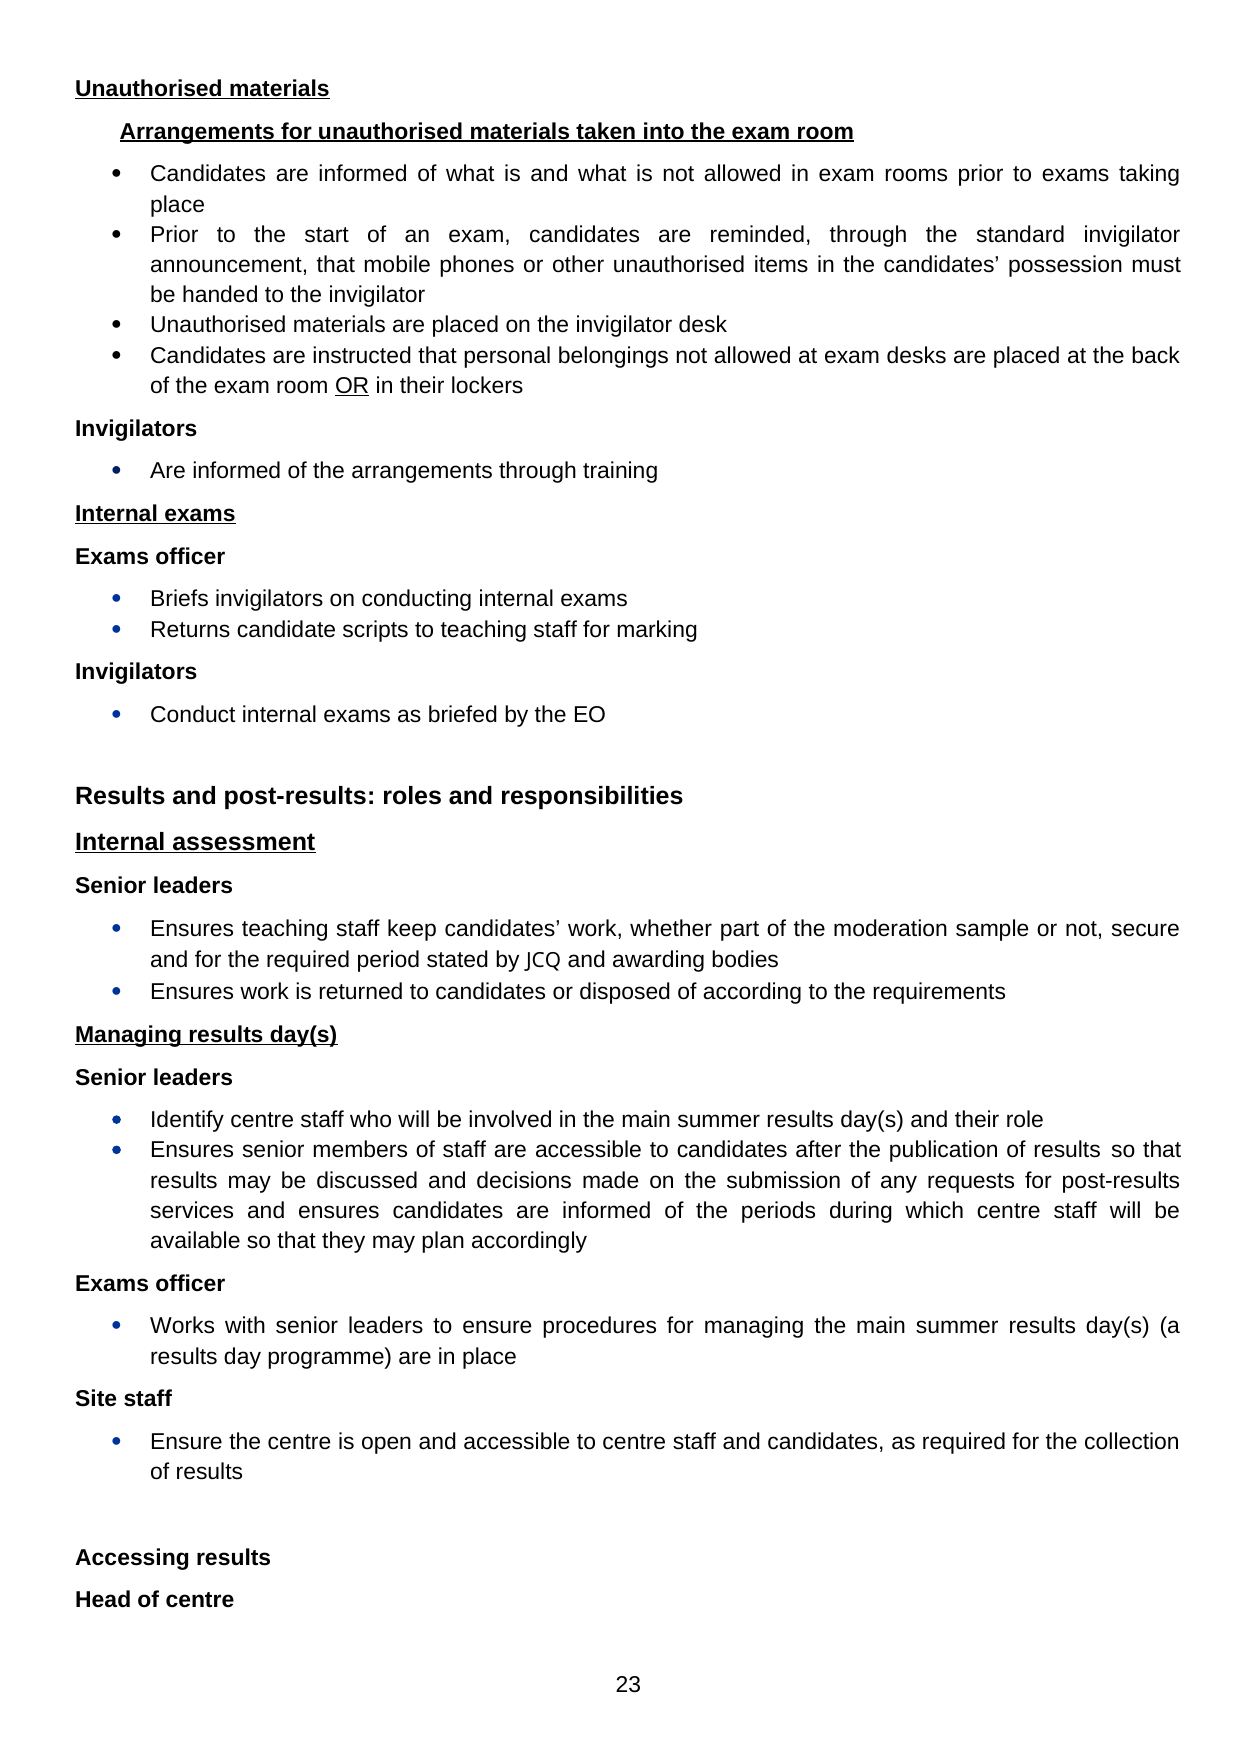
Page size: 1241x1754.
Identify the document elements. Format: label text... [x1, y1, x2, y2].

list Ensures work is returned to candidates or disposed of according to the requirements [112, 978, 1181, 1004]
subtitle Results and post-results: roles and responsibilities [75, 781, 1181, 810]
list Briefs invigilators on conducting internal exams [112, 585, 1181, 612]
text Invigilators [75, 658, 1181, 685]
list Works with senior leaders to ensure procedures for managing the main summer results day(s) (a results day programme) are in place [112, 1312, 1181, 1369]
list Identify centre staff who will be involved in the main summer results day(s) and their role [112, 1106, 1181, 1133]
list Unauthorised materials are placed on the invigilator desk [112, 311, 1181, 338]
subtitle Arrangements for unauthorised materials taken into the exam room [119, 118, 1181, 144]
list Ensures teaching staff keep candidates’ work, whether part of the moderation sample or not, secure and for the required period stated by JCQ and awarding bodies [112, 915, 1181, 974]
list Ensures senior members of staff are accessible to candidates after the publication of results so that results may be discussed and decisions made on the submission of any requests for post-results services and ensures candidates are informed of the periods during which centre staff will be available so that they may plan accordingly [112, 1136, 1181, 1253]
list Ensure the centre is open and accessible to centre staff and candidates, as required for the collection of results [112, 1428, 1181, 1485]
list Prior to the start of an exam, candidates are reminded, through the standard invigilator announcement, that mobile phones or other unauthorised items in the candidates’ possession must be handed to the invigilator [112, 221, 1181, 308]
subtitle Unauthorised materials [75, 75, 1181, 101]
list Candidates are informed of what is and what is not allowed in exam rooms prior to exams taking place [112, 160, 1181, 217]
text Site staff [75, 1385, 1181, 1412]
text Invigilators [75, 414, 1181, 441]
subtitle Managing results day(s) [75, 1021, 1181, 1047]
text Exams officer [75, 543, 1181, 569]
list Conduct internal exams as briefed by the EO [112, 701, 1181, 727]
list Are informed of the arrangements through training [112, 457, 1181, 484]
text Senior leaders [75, 1063, 1181, 1090]
subtitle Internal assessment [75, 827, 1181, 856]
list Returns candidate scripts to teaching staff for marking [112, 616, 1181, 642]
subtitle Internal exams [75, 500, 1181, 526]
subtitle Accessing results [75, 1544, 1181, 1570]
text Head of centre [75, 1586, 1181, 1613]
list Candidates are instructed that personal belongings not allowed at exam desks are placed at the back of the exam room OR in their lockers [112, 342, 1181, 398]
text Senior leaders [75, 872, 1181, 899]
text Exams officer [75, 1270, 1181, 1296]
